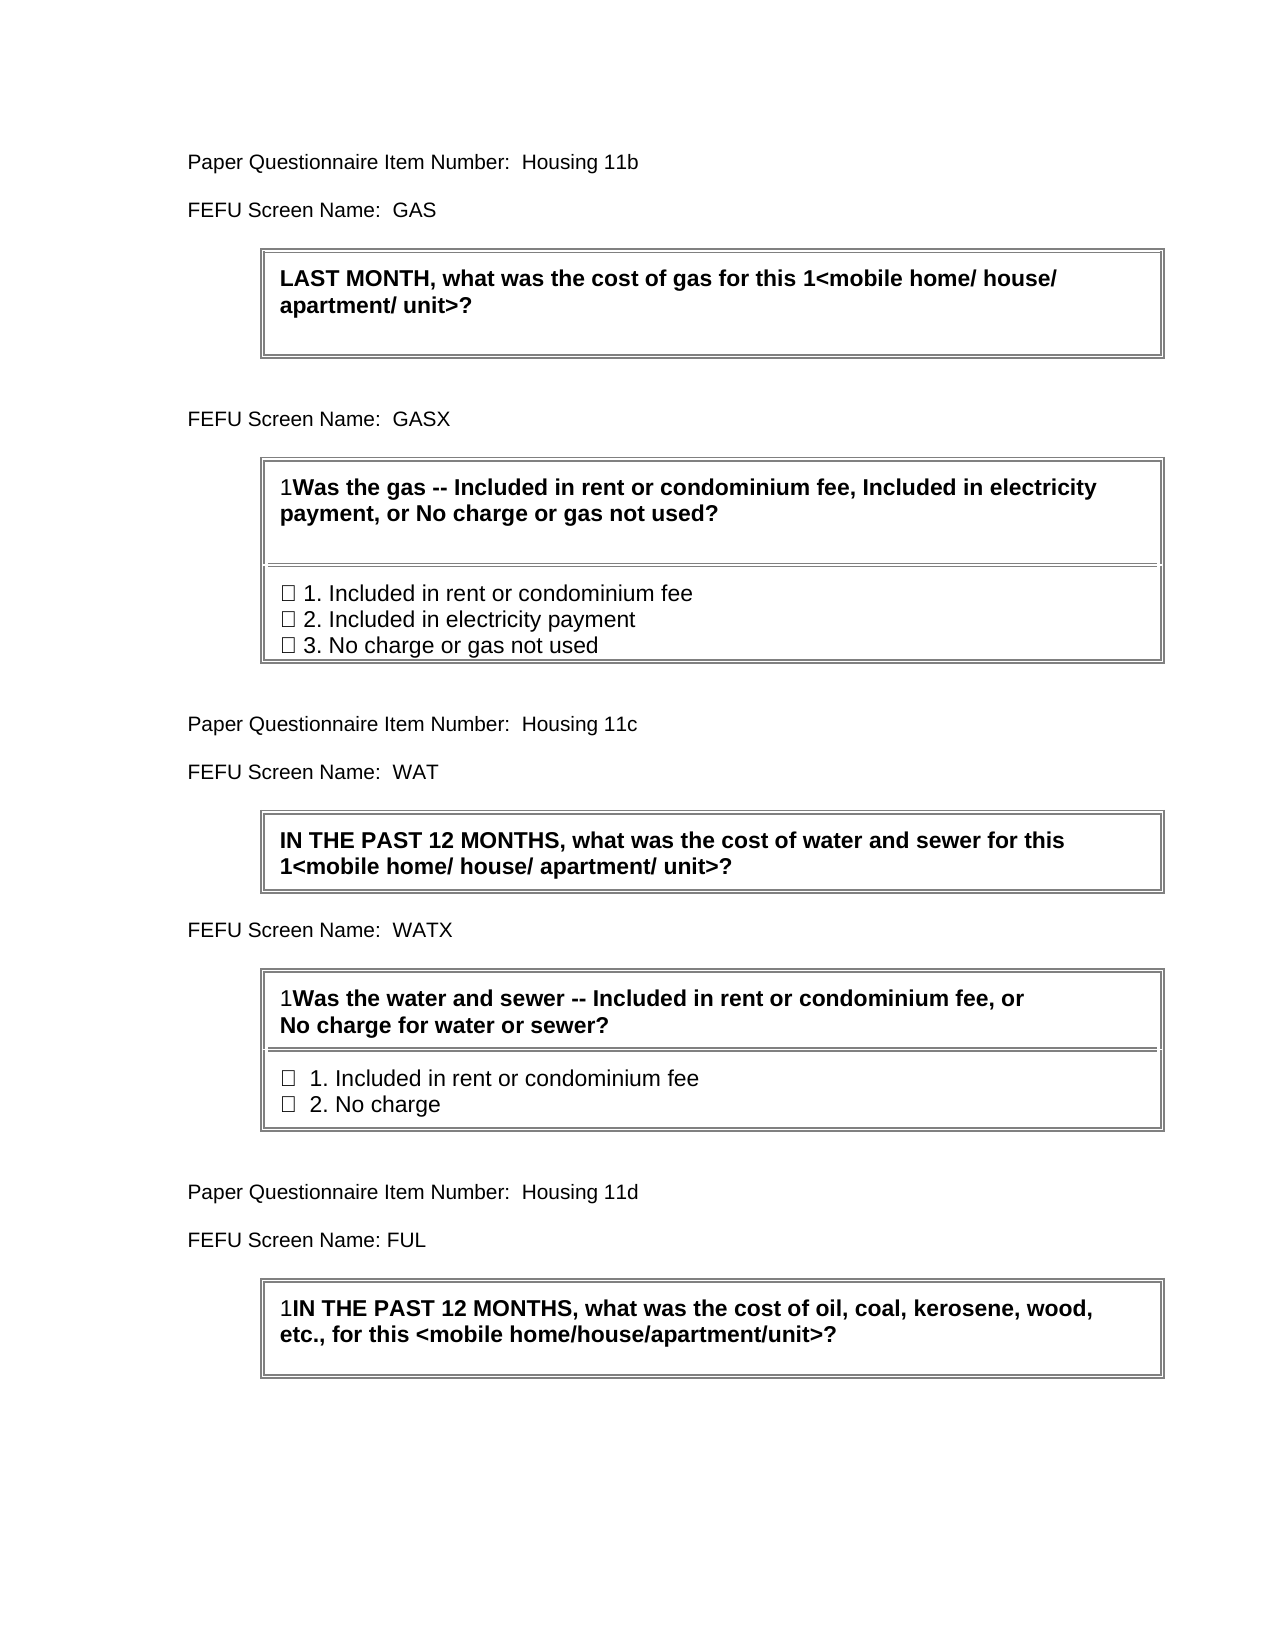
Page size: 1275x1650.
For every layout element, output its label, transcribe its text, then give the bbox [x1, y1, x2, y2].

text FEFU Screen Name: GAS [187, 198, 1087, 222]
table_header Was the gas -- Included in rent or condominium fee, Included in electricity payment, or No charge or gas not used? [265, 462, 1160, 562]
table_header IN THE PAST 12 MONTHS, what was the cost of oil, coal, kerosene, wood, etc., for this <mobile home/house/apartment/unit>? [265, 1283, 1160, 1374]
table_cell  1. Included in rent or condominium fee  2. Included in electricity payment  3. No charge or gas not used [263, 563, 1162, 659]
text FEFU Screen Name: GASX [187, 406, 1087, 430]
text Paper Questionnaire Item Number: Housing 11c [187, 712, 1087, 736]
table_header LAST MONTH, what was the cost of gas for this <mobile home/ house/ apartment/ unit>? [265, 253, 1160, 354]
table_header Was the water and sewer -- Included in rent or condominium fee, or No charge for water or sewer? [265, 973, 1160, 1047]
text Paper Questionnaire Item Number: Housing 11d [187, 1179, 1087, 1203]
table_header IN THE PAST 12 MONTHS, what was the cost of water and sewer for this <mobile home/ house/ apartment/ unit>? [265, 815, 1160, 889]
table_cell  1. Included in rent or condominium fee  2. No charge [263, 1047, 1162, 1127]
text FEFU Screen Name: FUL [187, 1227, 1087, 1251]
text FEFU Screen Name: WAT [187, 759, 1087, 783]
text FEFU Screen Name: WATX [187, 918, 1087, 942]
text Paper Questionnaire Item Number: Housing 11b [187, 150, 1087, 174]
